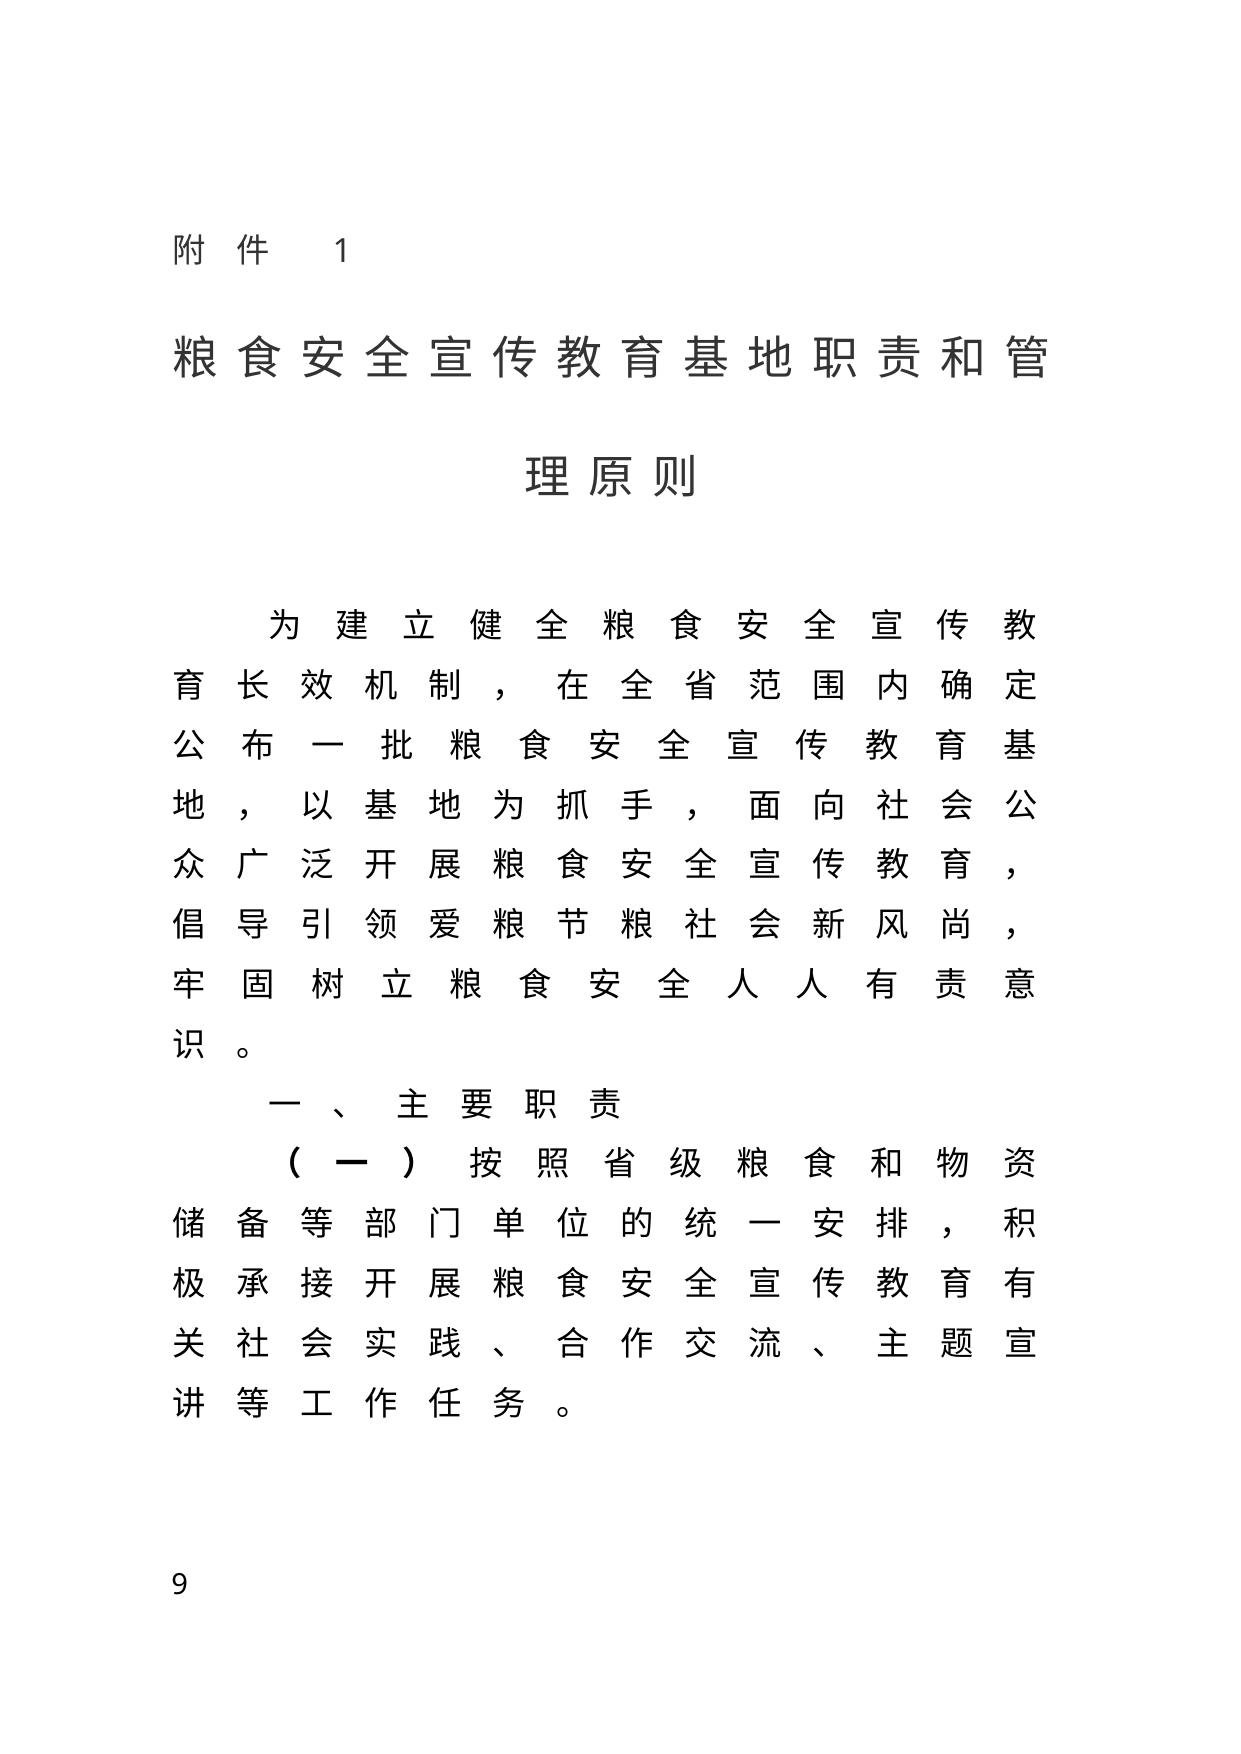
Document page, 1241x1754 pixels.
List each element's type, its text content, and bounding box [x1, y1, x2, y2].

text 附件1 [172, 218, 301, 278]
text 粮食安全宣传教育基地职责和管理原则 [172, 294, 1068, 533]
list （一）按照省级粮食和物资储备等部门单位的统一安排，积极承接开展粮食安全宣传教育有关社会实践、合作交流、主题宣讲等工作任务。 [172, 1131, 1068, 1430]
list 一、主要职责 [172, 1072, 1068, 1131]
list 为建立健全粮食安全宣传教育长效机制，在全省范围内确定公布一批粮食安全宣传教育基地，以基地为抓手，面向社会公众广泛开展粮食安全宣传教育，倡导引领爱粮节粮社会新风尚，牢固树立粮食安全人人有责意识。 [172, 593, 1068, 1072]
text 附件1 [332, 218, 1068, 278]
